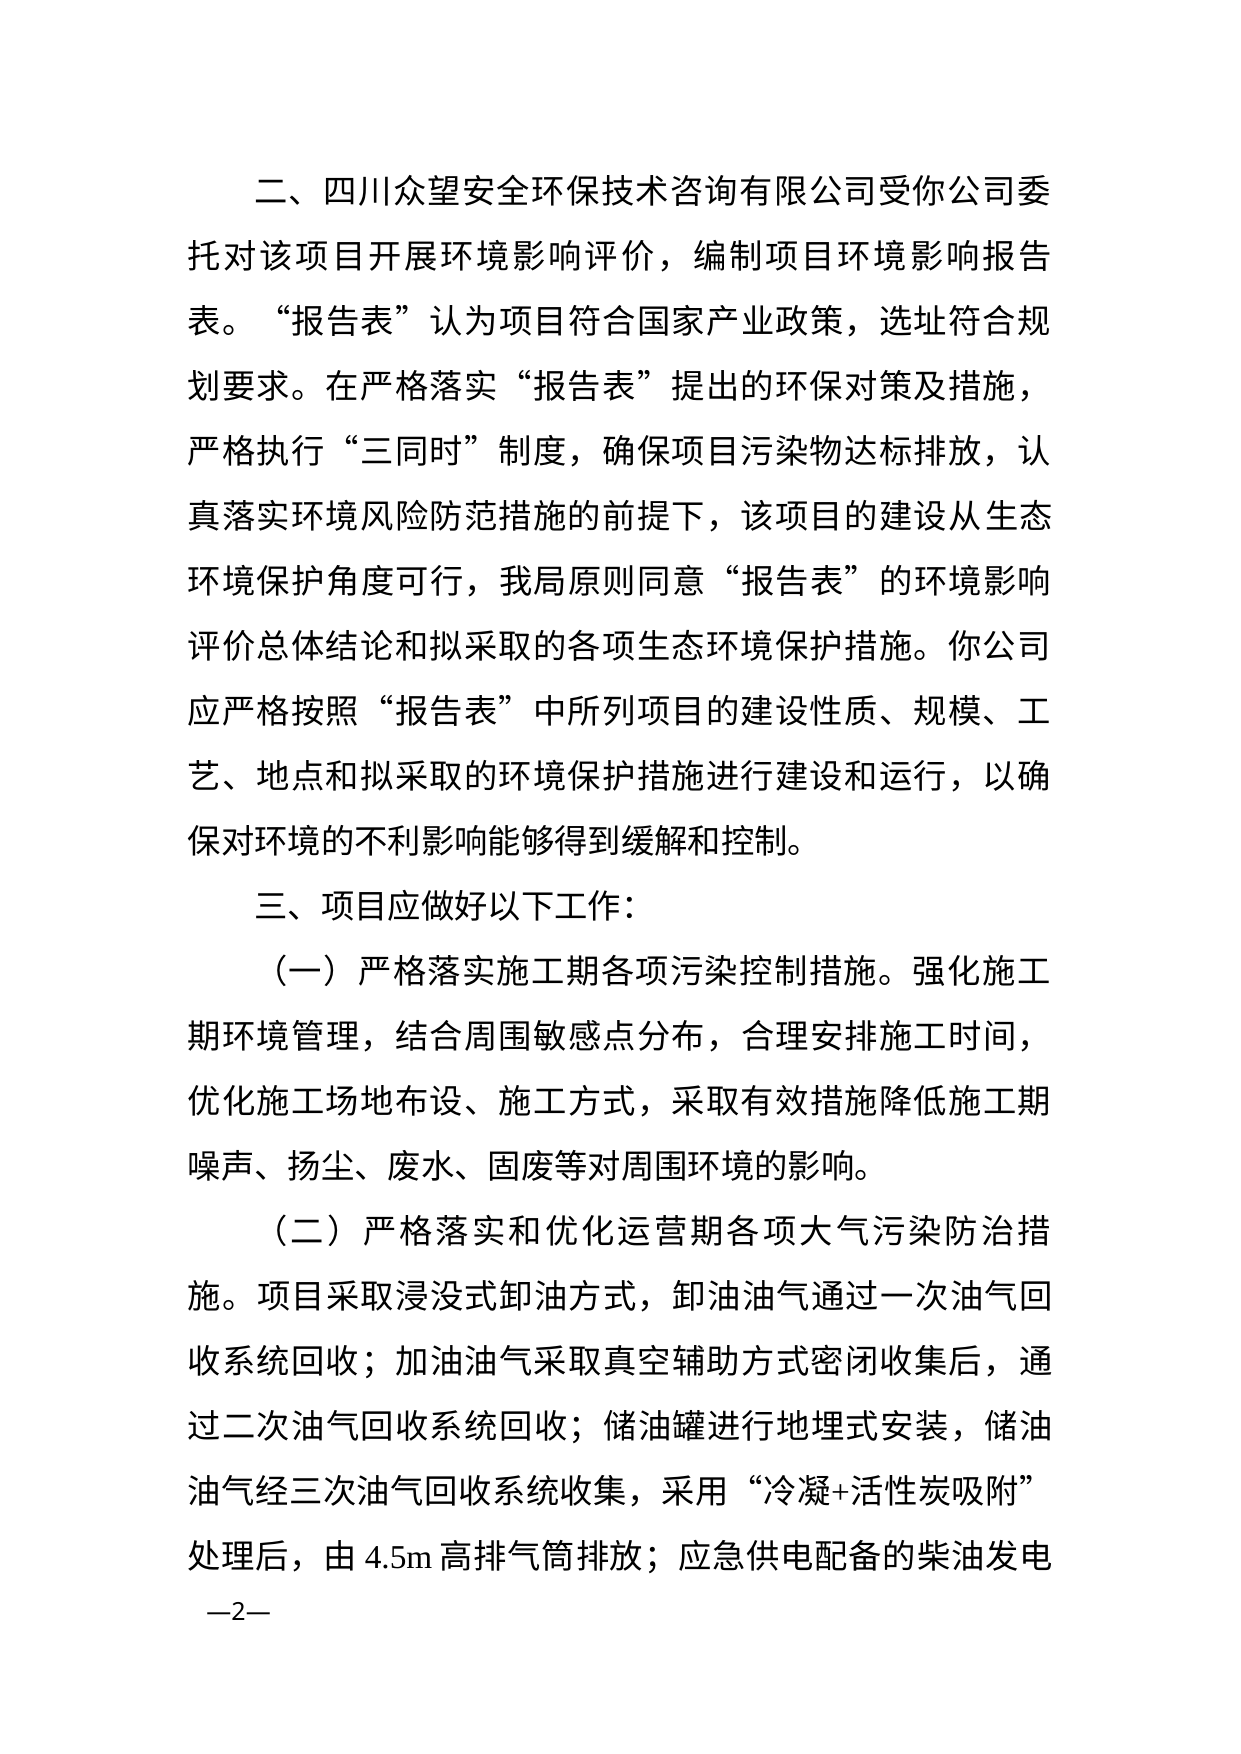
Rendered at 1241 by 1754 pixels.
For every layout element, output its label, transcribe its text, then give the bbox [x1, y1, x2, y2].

text （一）严格落实施工期各项污染控制措施。强化施工期环境管理，结合周围敏感点分布，合理安排施工时间，优化施工场地布设、施工方式，采取有效措施降低施工期噪声、扬尘、废水、固废等对周围环境的影响。 [187, 937, 1053, 1197]
text 二、四川众望安全环保技术咨询有限公司受你公司委托对该项目开展环境影响评价，编制项目环境影响报告表。“报告表”认为项目符合国家产业政策，选址符合规划要求。在严格落实“报告表”提出的环保对策及措施，严格执行“三同时”制度，确保项目污染物达标排放，认真落实环境风险防范措施的前提下，该项目的建设从生态环境保护角度可行，我局原则同意“报告表”的环境影响评价总体结论和拟采取的各项生态环境保护措施。你公司应严格按照“报告表”中所列项目的建设性质、规模、工艺、地点和拟采取的环境保护措施进行建设和运行，以确保对环境的不利影响能够得到缓解和控制。 [187, 157, 1053, 872]
text 三、项目应做好以下工作： [187, 872, 1053, 937]
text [187, 1197, 1053, 1587]
